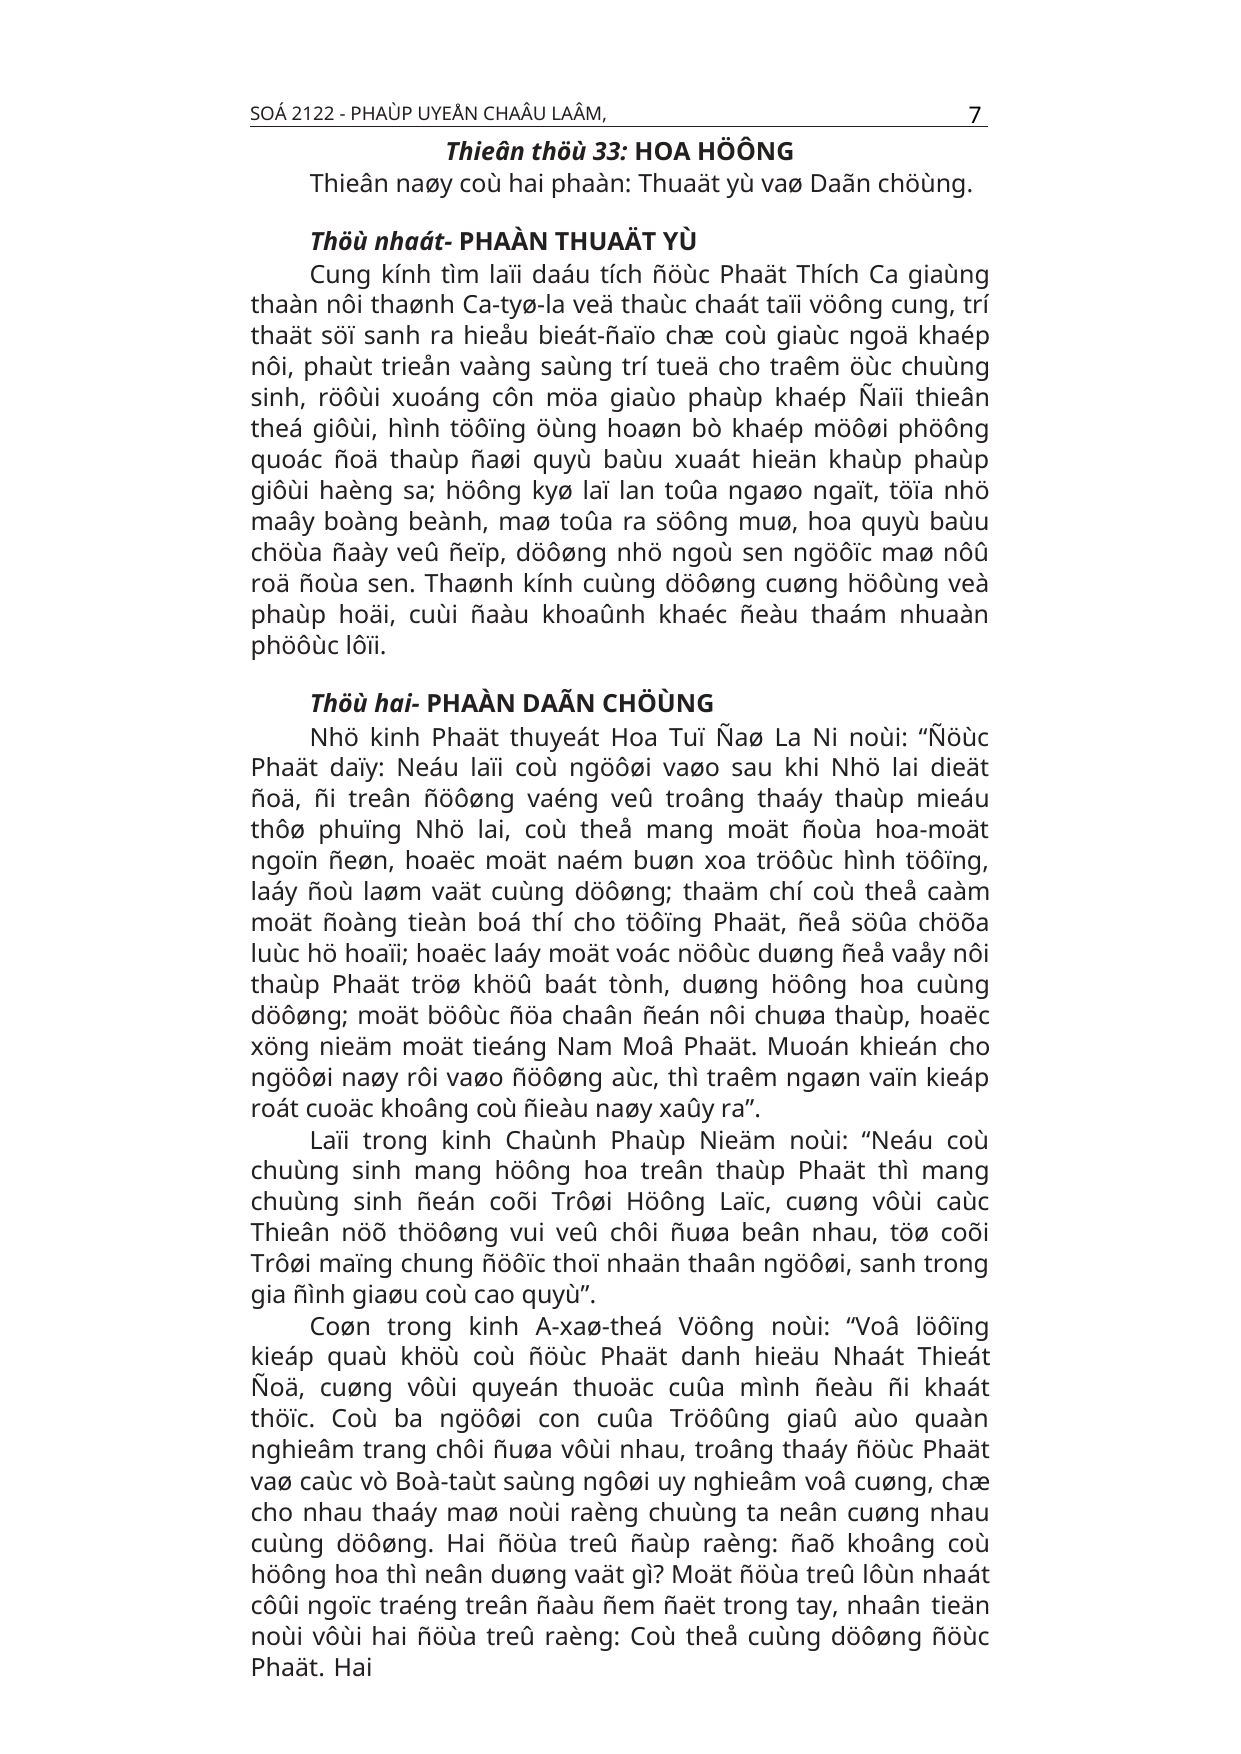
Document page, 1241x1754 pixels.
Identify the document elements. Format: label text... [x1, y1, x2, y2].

text Thieân thöù 33: HOA HÖÔNG [419, 134, 821, 167]
text Cung kính tìm laïi daáu tích ñöùc Phaät Thích Ca giaùng thaàn nôi thaønh Ca-tyø-la veä thaùc chaát taïi vöông cung, trí thaät söï sanh ra hieåu bieát-ñaïo chæ coù giaùc ngoä khaép nôi, phaùt trieån vaàng saùng trí tueä cho traêm öùc chuùng sinh, röôùi xuoáng côn möa giaùo phaùp khaép Ñaïi thieân theá giôùi, hình töôïng öùng hoaøn bò khaép möôøi phöông quoác ñoä thaùp ñaøi quyù baùu xuaát hieän khaùp phaùp giôùi haèng sa; höông kyø laï lan toûa ngaøo ngaït, töïa nhö maây boàng beành, maø toûa ra söông muø, hoa quyù baùu chöùa ñaày veû ñeïp, döôøng nhö ngoù sen ngöôïc maø nôû roä ñoùa sen. Thaønh kính cuùng döôøng cuøng höôùng veà phaùp hoäi, cuùi ñaàu khoaûnh khaéc ñeàu thaám nhuaàn phöôùc lôïi. [250, 259, 990, 662]
text Nhö kinh Phaät thuyeát Hoa Tuï Ñaø La Ni noùi: “Ñöùc Phaät daïy: Neáu laïi coù ngöôøi vaøo sau khi Nhö lai dieät ñoä, ñi treân ñöôøng vaéng veû troâng thaáy thaùp mieáu thôø phuïng Nhö lai, coù theå mang moät ñoùa hoa-moät ngoïn ñeøn, hoaëc moät naém buøn xoa tröôùc hình töôïng, laáy ñoù laøm vaät cuùng döôøng; thaäm chí coù theå caàm moät ñoàng tieàn boá thí cho töôïng Phaät, ñeå söûa chöõa luùc hö hoaïi; hoaëc laáy moät voác nöôùc duøng ñeå vaåy nôi thaùp Phaät tröø khöû baát tònh, duøng höông hoa cuùng döôøng; moät böôùc ñöa chaân ñeán nôi chuøa thaùp, hoaëc xöng nieäm moät tieáng Nam Moâ Phaät. Muoán khieán cho ngöôøi naøy rôi vaøo ñöôøng aùc, thì traêm ngaøn vaïn kieáp roát cuoäc khoâng coù ñieàu naøy xaûy ra”. [250, 721, 990, 1125]
text Laïi trong kinh Chaùnh Phaùp Nieäm noùi: “Neáu coù chuùng sinh mang höông hoa treân thaùp Phaät thì mang chuùng sinh ñeán coõi Trôøi Höông Laïc, cuøng vôùi caùc Thieân nöõ thöôøng vui veû chôi ñuøa beân nhau, töø coõi Trôøi maïng chung ñöôïc thoï nhaän thaân ngöôøi, sanh trong gia ñình giaøu coù cao quyù”. [250, 1125, 990, 1311]
text Thieân naøy coù hai phaàn: Thuaät yù vaø Daãn chöùng. [309, 167, 1092, 199]
text Thöù hai- PHAÀN DAÃN CHÖÙNG [309, 686, 1092, 719]
text Coøn trong kinh A-xaø-theá Vöông noùi: “Voâ löôïng kieáp quaù khöù coù ñöùc Phaät danh hieäu Nhaát Thieát Ñoä, cuøng vôùi quyeán thuoäc cuûa mình ñeàu ñi khaát thöïc. Coù ba ngöôøi con cuûa Tröôûng giaû aùo quaàn nghieâm trang chôi ñuøa vôùi nhau, troâng thaáy ñöùc Phaät vaø caùc vò Boà-taùt saùng ngôøi uy nghieâm voâ cuøng, chæ cho nhau thaáy maø noùi raèng chuùng ta neân cuøng nhau cuùng döôøng. Hai ñöùa treû ñaùp raèng: ñaõ khoâng coù höông hoa thì neân duøng vaät gì? Moät ñöùa treû lôùn nhaát côûi ngoïc traéng treân ñaàu ñem ñaët trong tay, nhaân tieän noùi vôùi hai ñöùa treû raèng: Coù theå cuùng döôøng ñöùc Phaät. Hai [250, 1311, 990, 1683]
text Thöù nhaát- PHAÀN THUAÄT YÙ [309, 224, 1092, 257]
